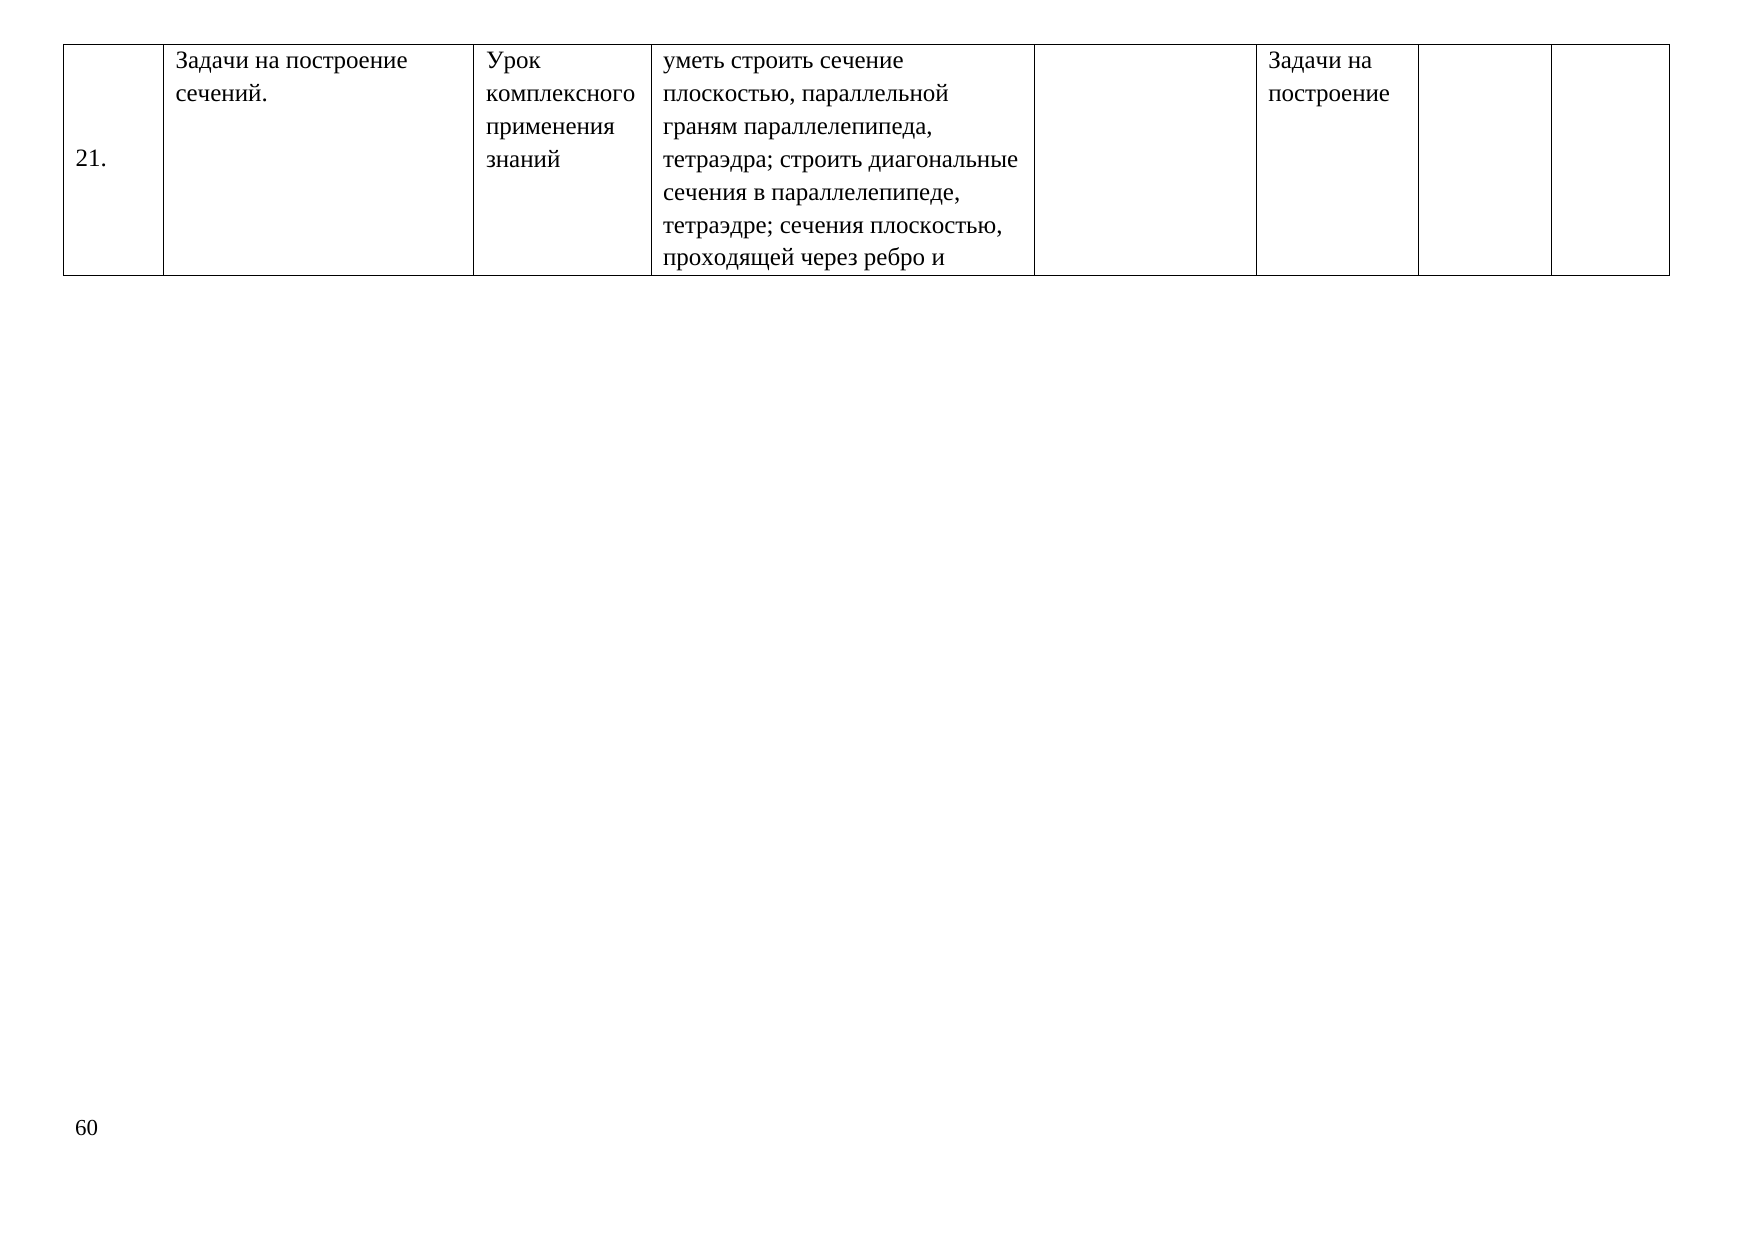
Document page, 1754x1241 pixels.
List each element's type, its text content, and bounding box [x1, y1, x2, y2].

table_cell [164, 45, 473, 275]
table_cell [1035, 45, 1256, 275]
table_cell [1257, 45, 1418, 275]
table_cell [1419, 45, 1551, 275]
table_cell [474, 45, 651, 275]
table_cell [1552, 45, 1669, 275]
table_cell уметь строить сечение плоскостью, параллельной граням параллелепипеда, тетраэдра; строить диагональные сечения в параллелепипеде, тетраэдре; сечения плоскостью, проходящей через ребро и [652, 45, 1034, 275]
table_cell 21. [64, 45, 163, 275]
